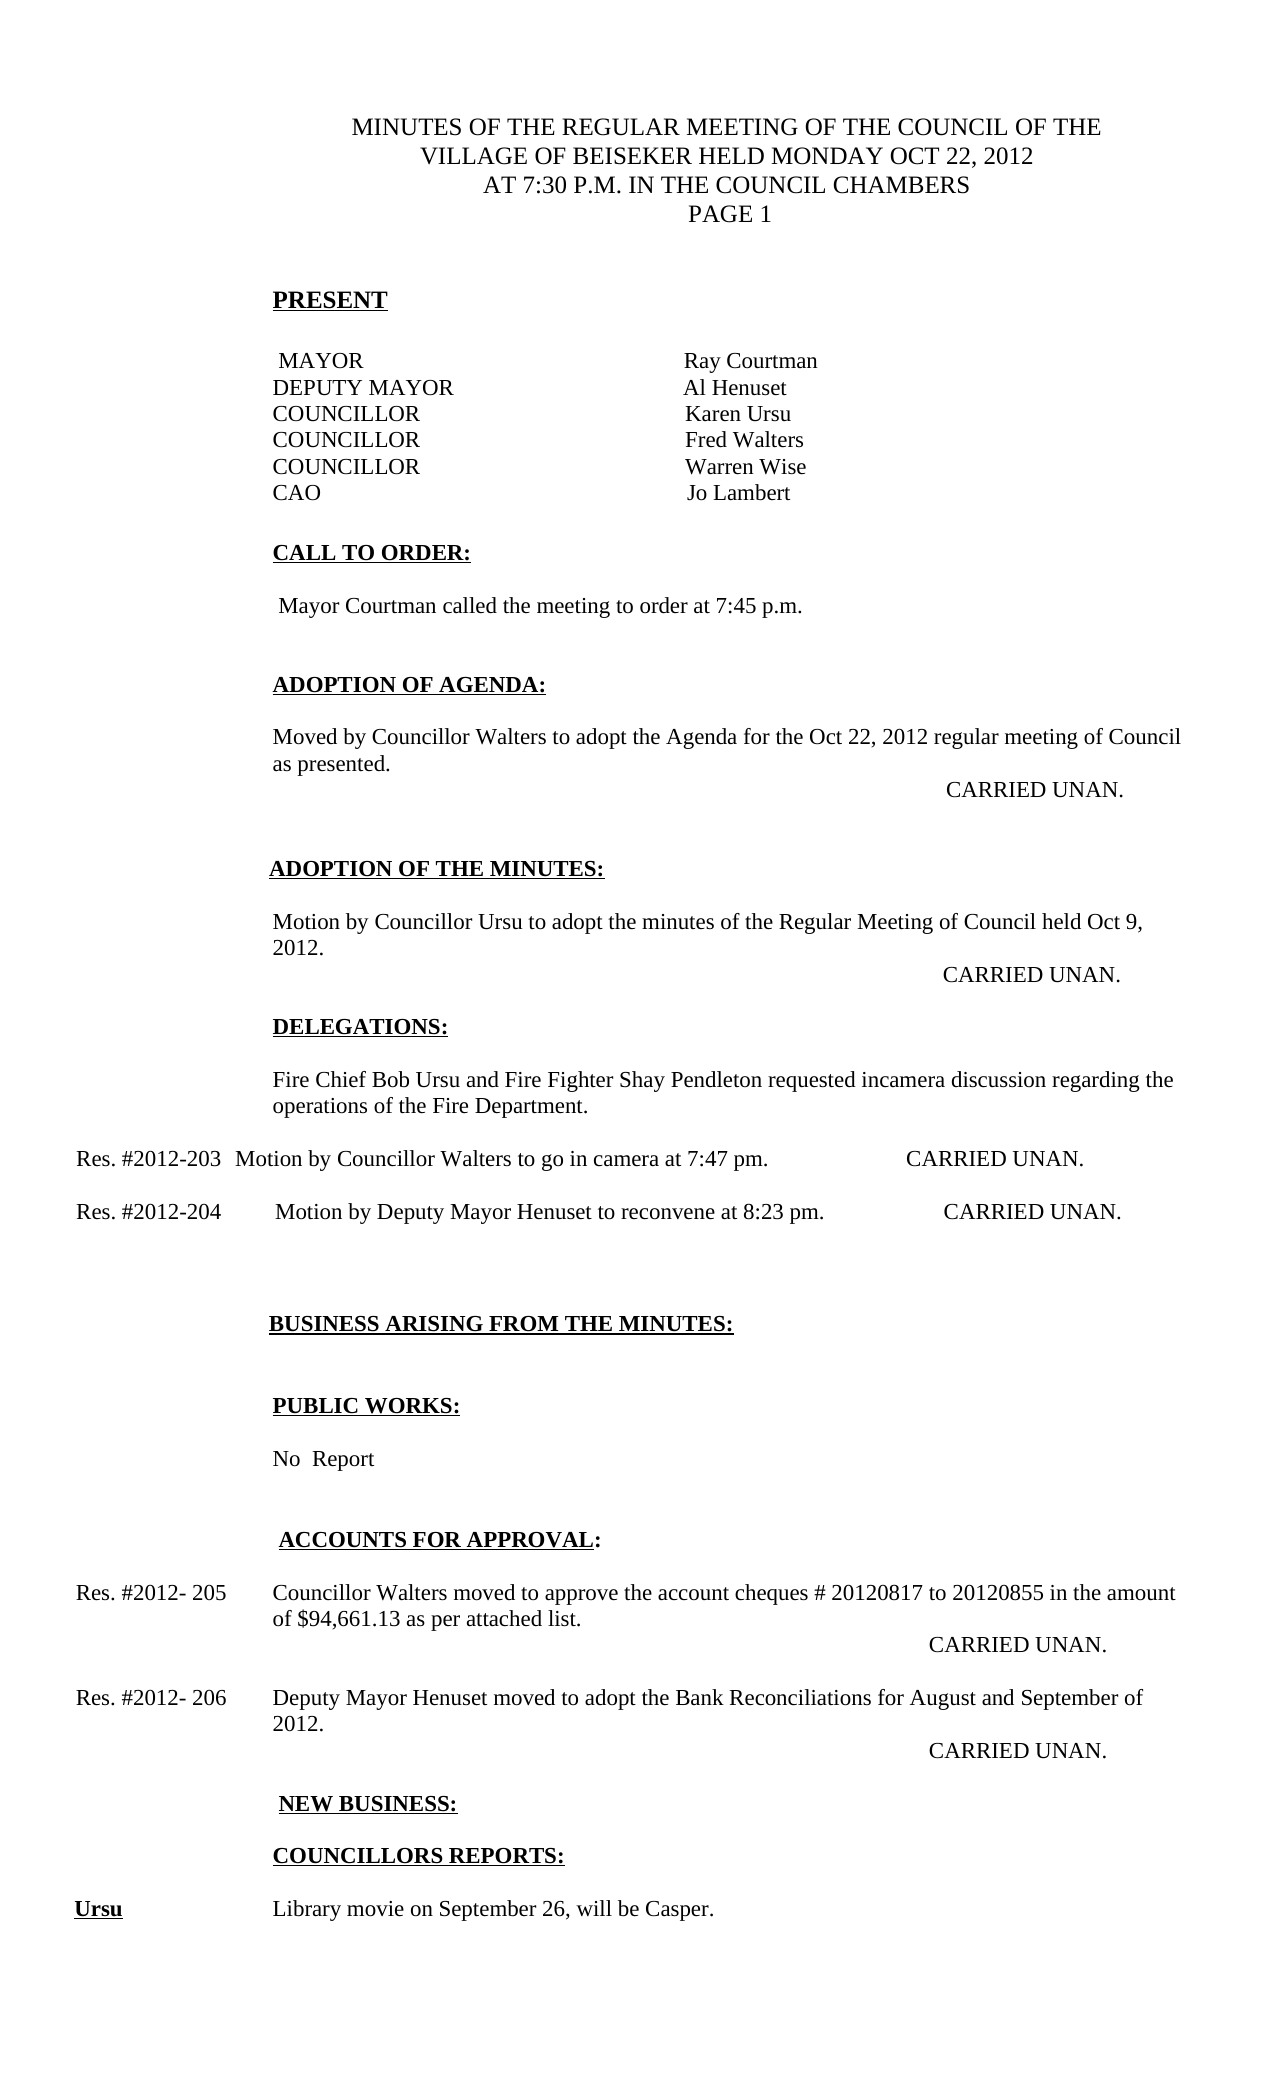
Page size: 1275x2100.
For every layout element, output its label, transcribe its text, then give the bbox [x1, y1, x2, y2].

text Res. #2012-204 Motion by Deputy Mayor Henuset to reconvene at 8:23 pm. CARRIED UNAN. [45, 1198, 1181, 1224]
text Motion by Councillor Ursu to adopt the minutes of the Regular Meeting of Council held Oct 9, 2012. [272, 908, 1186, 961]
text No Report [76, 1444, 1180, 1471]
text CARRIED UNAN. [272, 961, 1186, 987]
text Ursu Library movie on September 26, will be Casper. [45, 1895, 1180, 1921]
text CARRIED UNAN. [76, 1631, 1180, 1658]
text COUNCILLOR Warren Wise [272, 453, 1141, 479]
text COUNCILLOR Fred Walters [272, 426, 1141, 453]
text ACCOUNTS FOR APPROVAL: [272, 1526, 1180, 1552]
text MAYOR Ray Courtman [272, 347, 1141, 374]
text CARRIED UNAN. [76, 1737, 1180, 1763]
text PUBLIC WORKS: [68, 1392, 1180, 1418]
text ADOPTION OF THE MINUTES: [34, 855, 1186, 882]
text PRESENT [272, 285, 1141, 314]
text Moved by Councillor Walters to adopt the Agenda for the Oct 22, 2012 regular meeting of Council as presented. [29, 723, 1186, 776]
text Mayor Courtman called the meeting to order at 7:45 p.m. [272, 592, 1141, 618]
text COUNCILLOR Karen Ursu [272, 400, 1141, 426]
text Res. #2012- 205 Councillor Walters moved to approve the account cheques # 20120817 to 20120855 in the amount of $94,661.13 as per attached list. [76, 1579, 1180, 1631]
text DELEGATIONS: [272, 1013, 1186, 1040]
text CAO Jo Lambert [272, 479, 1141, 505]
text BUSINESS ARISING FROM THE MINUTES: [68, 1310, 1186, 1337]
text DEPUTY MAYOR Al Henuset [272, 374, 1141, 400]
text ADOPTION OF AGENDA: [29, 671, 1186, 697]
text NEW BUSINESS: [272, 1789, 1180, 1816]
subtitle CALL TO ORDER: [272, 539, 1180, 565]
text Res. #2012-203 Motion by Councillor Walters to go in camera at 7:47 pm. CARRIED UNAN. [45, 1145, 1181, 1171]
text Res. #2012- 206 Deputy Mayor Henuset moved to adopt the Bank Reconciliations for August and September of 2012. [76, 1684, 1180, 1737]
text Fire Chief Bob Ursu and Fire Fighter Shay Pendleton requested incamera discussion regarding the operations of the Fire Department. [272, 1066, 1186, 1119]
text CARRIED UNAN. [29, 776, 1186, 802]
text COUNCILLORS REPORTS: [45, 1842, 1180, 1869]
